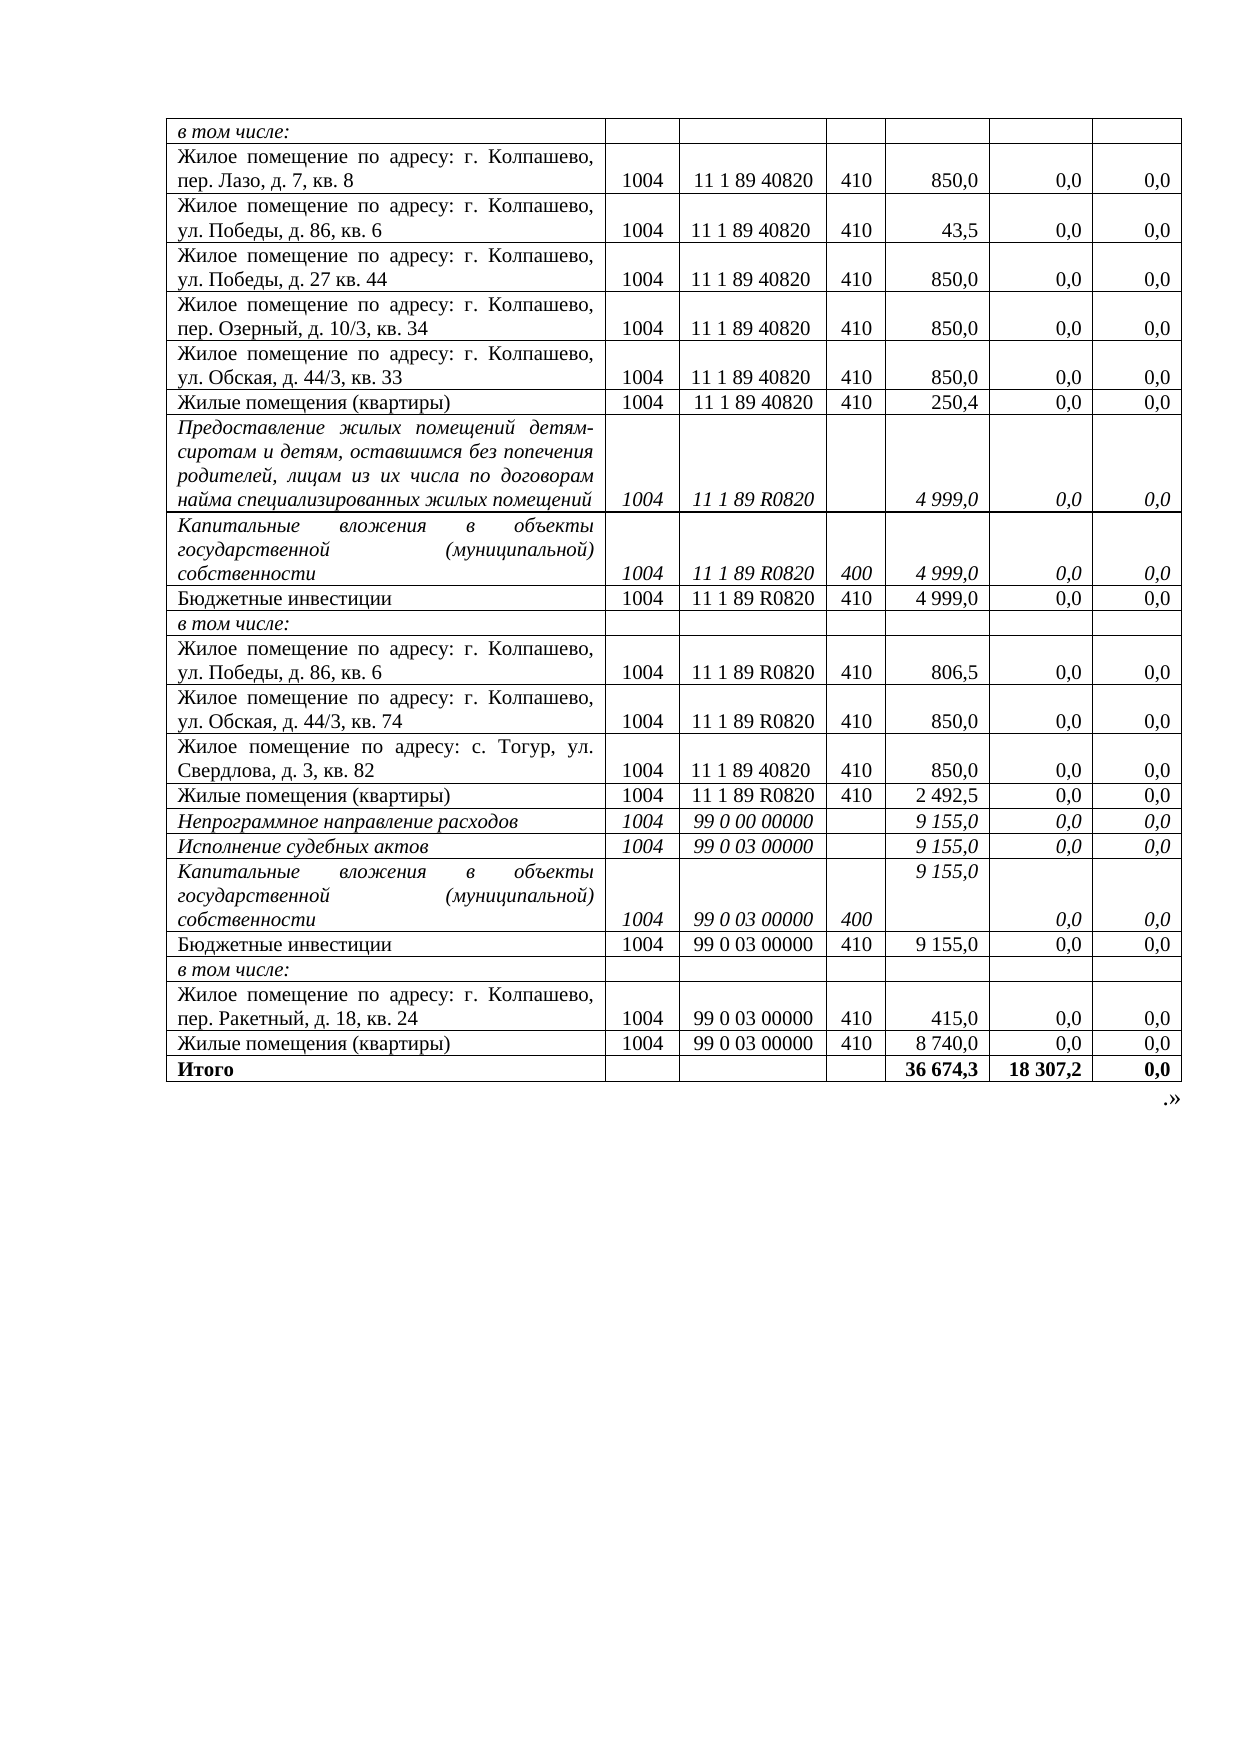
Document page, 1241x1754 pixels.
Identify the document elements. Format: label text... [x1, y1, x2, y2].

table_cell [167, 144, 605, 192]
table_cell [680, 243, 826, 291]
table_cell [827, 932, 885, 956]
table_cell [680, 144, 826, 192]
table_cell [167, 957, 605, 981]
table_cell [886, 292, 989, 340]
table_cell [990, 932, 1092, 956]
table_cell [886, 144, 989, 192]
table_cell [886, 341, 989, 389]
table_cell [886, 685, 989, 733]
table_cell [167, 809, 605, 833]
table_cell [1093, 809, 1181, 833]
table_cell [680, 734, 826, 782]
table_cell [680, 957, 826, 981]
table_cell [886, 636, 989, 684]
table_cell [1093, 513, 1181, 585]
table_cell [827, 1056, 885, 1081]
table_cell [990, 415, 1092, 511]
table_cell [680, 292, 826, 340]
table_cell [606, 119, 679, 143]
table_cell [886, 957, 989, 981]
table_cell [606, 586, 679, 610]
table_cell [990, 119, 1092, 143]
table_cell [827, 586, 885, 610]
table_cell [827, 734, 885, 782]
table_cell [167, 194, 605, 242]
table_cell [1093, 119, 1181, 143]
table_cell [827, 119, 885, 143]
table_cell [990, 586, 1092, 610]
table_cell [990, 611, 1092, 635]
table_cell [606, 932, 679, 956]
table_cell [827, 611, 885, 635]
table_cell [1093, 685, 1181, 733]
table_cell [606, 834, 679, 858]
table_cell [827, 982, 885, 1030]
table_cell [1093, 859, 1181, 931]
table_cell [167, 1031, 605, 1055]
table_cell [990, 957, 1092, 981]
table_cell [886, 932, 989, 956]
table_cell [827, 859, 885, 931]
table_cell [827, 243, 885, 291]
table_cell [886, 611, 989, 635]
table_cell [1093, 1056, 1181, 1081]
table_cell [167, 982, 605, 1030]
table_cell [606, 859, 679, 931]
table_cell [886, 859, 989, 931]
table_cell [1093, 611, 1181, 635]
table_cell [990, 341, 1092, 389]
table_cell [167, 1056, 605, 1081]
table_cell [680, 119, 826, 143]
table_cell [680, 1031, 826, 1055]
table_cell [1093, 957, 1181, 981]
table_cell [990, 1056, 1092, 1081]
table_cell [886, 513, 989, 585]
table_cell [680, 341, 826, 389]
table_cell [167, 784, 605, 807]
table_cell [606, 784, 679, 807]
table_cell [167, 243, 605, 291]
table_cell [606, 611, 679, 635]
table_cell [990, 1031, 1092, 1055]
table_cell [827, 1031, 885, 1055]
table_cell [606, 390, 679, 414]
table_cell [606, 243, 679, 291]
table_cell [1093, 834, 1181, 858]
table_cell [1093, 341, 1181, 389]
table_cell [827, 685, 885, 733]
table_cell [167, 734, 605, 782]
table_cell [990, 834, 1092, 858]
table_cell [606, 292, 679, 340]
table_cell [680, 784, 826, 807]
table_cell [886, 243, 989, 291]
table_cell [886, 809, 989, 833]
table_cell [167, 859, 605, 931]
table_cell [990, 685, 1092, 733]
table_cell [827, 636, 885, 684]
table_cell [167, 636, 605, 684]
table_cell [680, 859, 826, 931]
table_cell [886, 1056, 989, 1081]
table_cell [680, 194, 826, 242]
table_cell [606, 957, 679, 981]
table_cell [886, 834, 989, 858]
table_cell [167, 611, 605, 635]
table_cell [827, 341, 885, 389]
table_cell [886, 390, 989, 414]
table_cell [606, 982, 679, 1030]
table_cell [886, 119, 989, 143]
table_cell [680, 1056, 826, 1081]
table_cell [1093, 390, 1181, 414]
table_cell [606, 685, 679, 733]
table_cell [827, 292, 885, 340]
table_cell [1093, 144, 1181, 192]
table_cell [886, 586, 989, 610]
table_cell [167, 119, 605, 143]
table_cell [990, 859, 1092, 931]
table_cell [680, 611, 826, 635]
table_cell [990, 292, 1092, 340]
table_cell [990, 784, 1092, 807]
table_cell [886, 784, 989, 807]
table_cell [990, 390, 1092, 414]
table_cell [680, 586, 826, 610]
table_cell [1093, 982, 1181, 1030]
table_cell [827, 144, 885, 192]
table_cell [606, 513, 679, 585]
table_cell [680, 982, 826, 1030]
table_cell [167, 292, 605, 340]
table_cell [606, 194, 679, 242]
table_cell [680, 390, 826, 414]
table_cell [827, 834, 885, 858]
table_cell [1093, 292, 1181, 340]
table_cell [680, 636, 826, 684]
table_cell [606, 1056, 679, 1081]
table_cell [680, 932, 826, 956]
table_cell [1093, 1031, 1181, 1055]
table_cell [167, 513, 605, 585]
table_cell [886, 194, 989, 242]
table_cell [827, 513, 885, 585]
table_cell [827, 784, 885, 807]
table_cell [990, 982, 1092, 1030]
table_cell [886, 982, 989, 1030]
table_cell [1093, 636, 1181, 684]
text .» [177, 1082, 1181, 1110]
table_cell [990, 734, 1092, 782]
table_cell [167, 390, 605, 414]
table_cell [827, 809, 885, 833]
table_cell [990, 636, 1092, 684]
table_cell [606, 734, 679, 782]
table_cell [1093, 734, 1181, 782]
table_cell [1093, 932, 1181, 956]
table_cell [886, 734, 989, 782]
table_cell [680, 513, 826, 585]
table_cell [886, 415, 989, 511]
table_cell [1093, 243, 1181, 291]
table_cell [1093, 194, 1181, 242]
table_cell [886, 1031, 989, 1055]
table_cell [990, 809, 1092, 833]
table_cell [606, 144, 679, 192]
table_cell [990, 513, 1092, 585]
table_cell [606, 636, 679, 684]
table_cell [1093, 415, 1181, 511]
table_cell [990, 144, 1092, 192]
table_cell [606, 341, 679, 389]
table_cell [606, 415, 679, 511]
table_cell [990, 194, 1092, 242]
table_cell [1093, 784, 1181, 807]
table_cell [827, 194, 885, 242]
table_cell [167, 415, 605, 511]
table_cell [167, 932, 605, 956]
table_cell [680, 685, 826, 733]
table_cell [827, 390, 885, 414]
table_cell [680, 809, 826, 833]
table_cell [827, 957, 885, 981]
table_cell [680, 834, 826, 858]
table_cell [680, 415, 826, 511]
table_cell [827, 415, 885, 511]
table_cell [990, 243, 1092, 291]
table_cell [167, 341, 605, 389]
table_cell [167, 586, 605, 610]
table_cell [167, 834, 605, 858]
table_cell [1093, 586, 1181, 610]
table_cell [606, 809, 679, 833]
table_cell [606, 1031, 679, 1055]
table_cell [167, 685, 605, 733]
